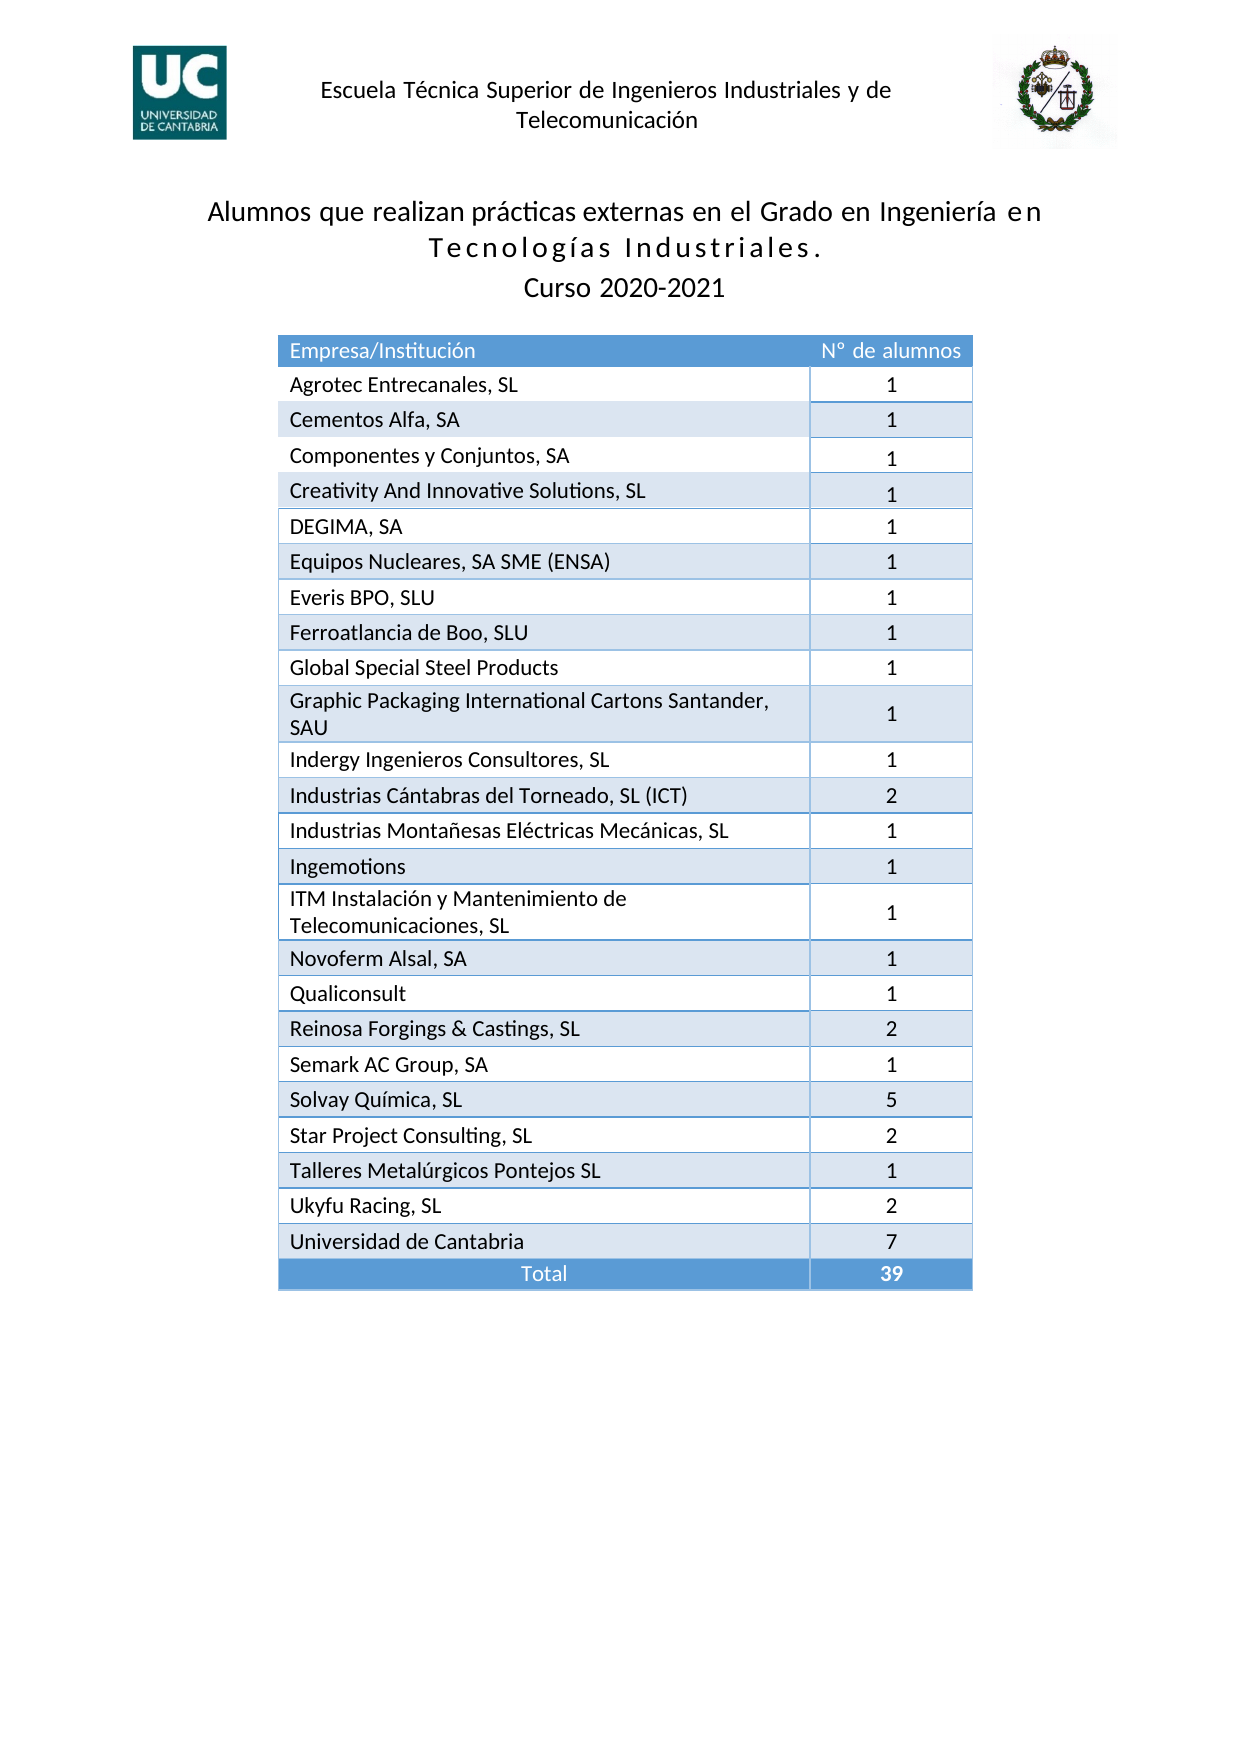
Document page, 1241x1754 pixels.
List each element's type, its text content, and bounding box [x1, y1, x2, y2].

picture [992, 34, 1118, 149]
table_cell 1 [811, 651, 972, 684]
table_cell 1 [811, 941, 972, 975]
table_cell Indergy Ingenieros Consultores, SL [279, 743, 809, 777]
table_cell Creativity And Innovative Solutions, SL [278, 472, 809, 507]
table_cell DEGIMA, SA [279, 509, 809, 543]
table_cell Qualiconsult [279, 976, 809, 1010]
table_cell 1 [811, 1047, 972, 1081]
table_cell 7 [811, 1224, 972, 1258]
table_cell Novoferm Alsal, SA [279, 941, 809, 975]
table_cell Solvay Química, SL [279, 1082, 809, 1116]
table_cell Ingemotions [279, 849, 809, 883]
table_cell 1 [811, 367, 972, 401]
table_cell 1 [811, 884, 972, 939]
table_cell Talleres Metalúrgicos Pontejos SL [279, 1153, 809, 1187]
table_cell Industrias Cántabras del Torneado, SL (ICT) [279, 778, 809, 812]
table_header Nº de alumnos [811, 336, 972, 366]
table_cell 1 [811, 544, 972, 578]
table_cell 1 [811, 686, 972, 741]
table_cell Graphic Packaging International Cartons Santander, SAU [279, 686, 809, 741]
table_cell Ferroatlancia de Boo, SLU [279, 615, 809, 649]
table_cell 2 [811, 778, 972, 812]
table_cell 2 [811, 1118, 972, 1152]
table_cell 2 [811, 1189, 972, 1223]
table_cell Reinosa Forgings & Castings, SL [279, 1012, 809, 1046]
table_cell 1 [811, 849, 972, 883]
table_cell 5 [811, 1082, 972, 1116]
table_cell Cementos Alfa, SA [278, 401, 809, 437]
table_cell Everis BPO, SLU [279, 580, 809, 614]
table_cell 39 [811, 1259, 972, 1289]
table_header Empresa/Institución [279, 336, 809, 366]
table_cell Semark AC Group, SA [279, 1047, 809, 1081]
table_cell ITM Instalación y Mantenimiento de Telecomunicaciones, SL [279, 885, 809, 939]
picture [132, 45, 227, 140]
text Escuela Técnica Superior de Ingenieros Industriales y de Telecomunicación [320, 74, 898, 135]
table_cell Universidad de Cantabria [279, 1224, 809, 1258]
table_cell 1 [811, 438, 972, 472]
table_cell Agrotec Entrecanales, SL [278, 367, 809, 401]
table_cell Componentes y Conjuntos, SA [278, 437, 809, 472]
table_cell Ukyfu Racing, SL [279, 1189, 809, 1223]
table_cell Equipos Nucleares, SA SME (ENSA) [279, 544, 809, 578]
table_cell 1 [811, 615, 972, 649]
table_cell 1 [811, 473, 972, 507]
table_cell 1 [811, 580, 972, 614]
table_cell 1 [811, 976, 972, 1010]
table_cell 1 [811, 403, 972, 437]
text Alumnos que realizan prácticas externas en el Grado en Ingeniería en Tecnologías Industriales. [121, 193, 1128, 265]
table_cell 1 [811, 1153, 972, 1187]
text Curso 2020-2021 [121, 269, 1128, 305]
table_cell 1 [811, 743, 972, 777]
table_cell Industrias Montañesas Eléctricas Mecánicas, SL [279, 814, 809, 847]
table_cell 1 [811, 814, 972, 847]
table_cell Global Special Steel Products [279, 651, 809, 684]
table_cell 2 [811, 1011, 972, 1046]
table_cell Star Project Consulting, SL [279, 1118, 809, 1152]
table_cell 1 [811, 509, 972, 543]
table_cell Total [279, 1259, 809, 1289]
